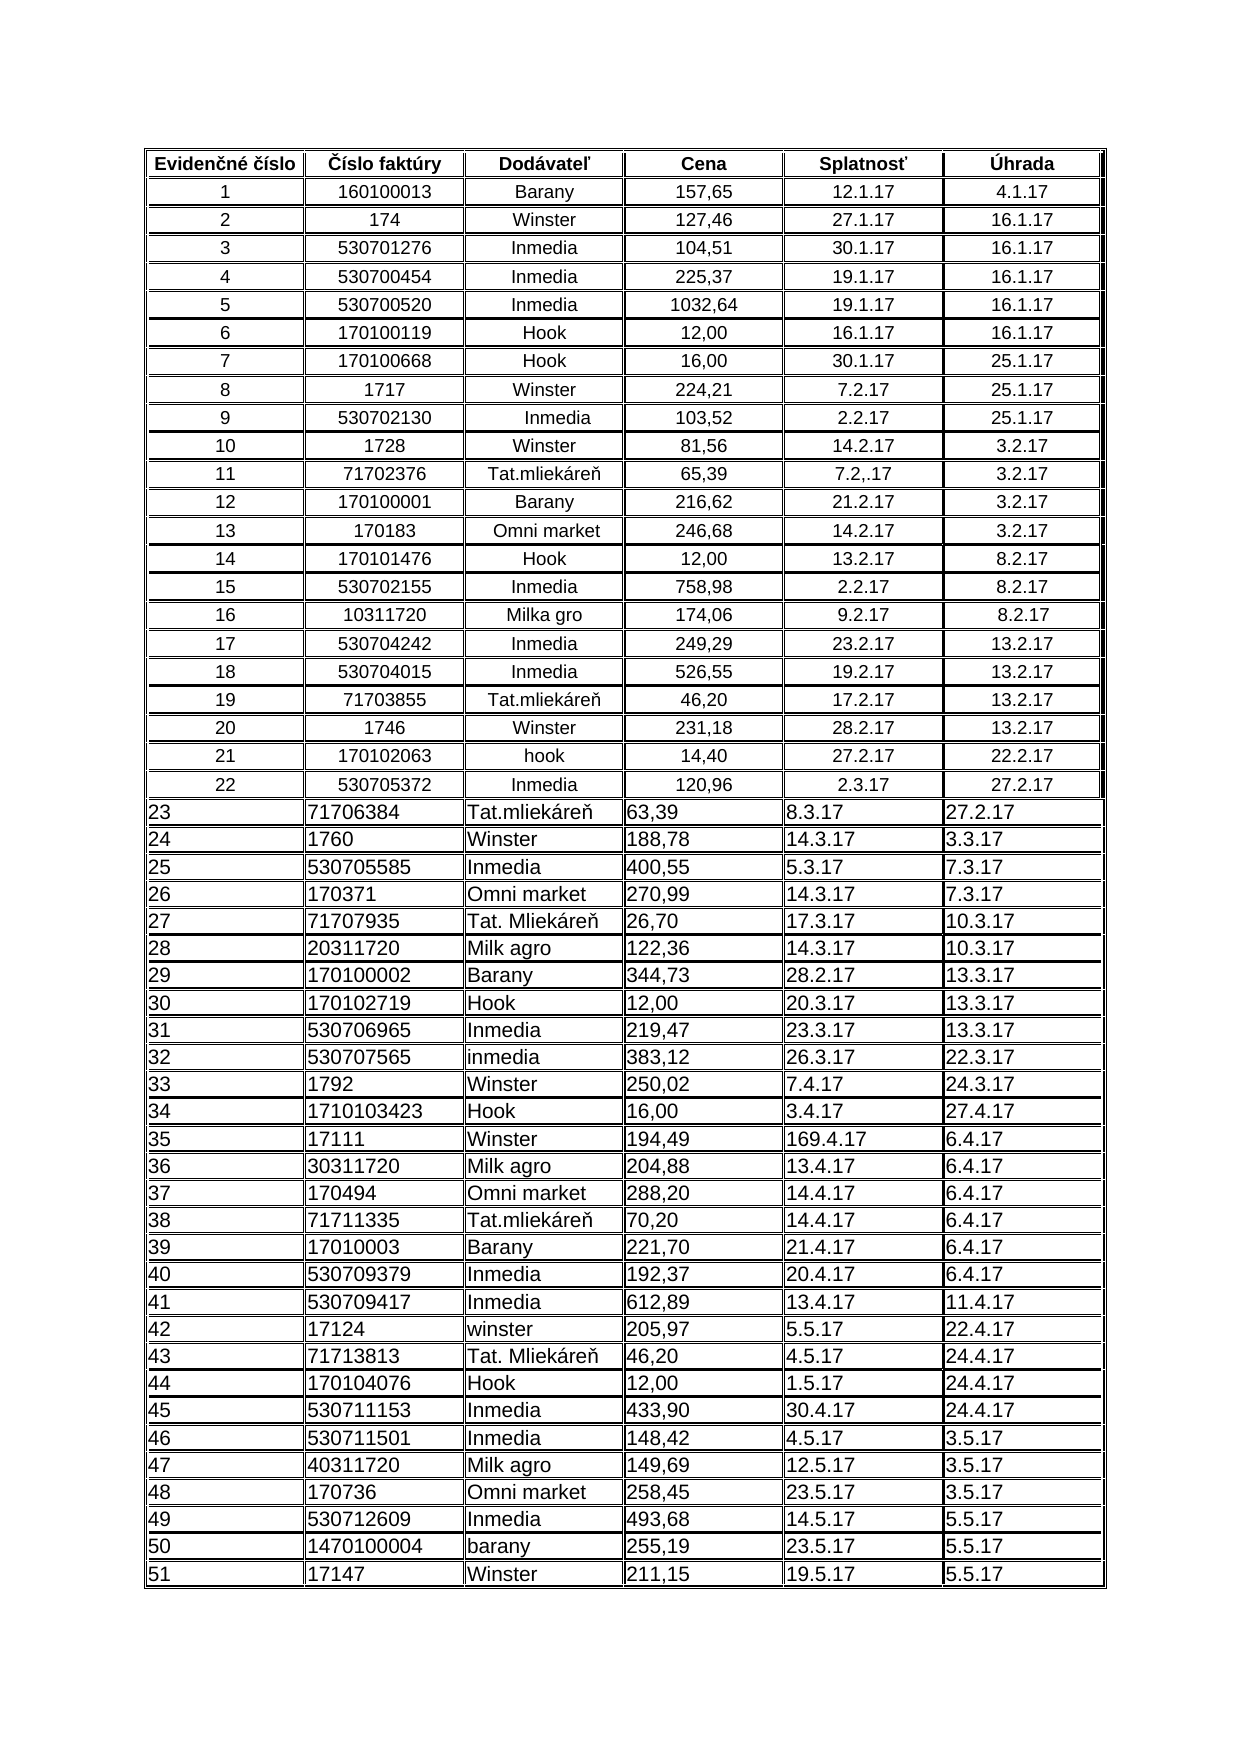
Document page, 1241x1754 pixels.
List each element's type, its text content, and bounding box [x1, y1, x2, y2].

table_cell 170100668 [306, 349, 463, 373]
table_cell 3.2.17 [945, 490, 1099, 514]
table_cell 19.2.17 [785, 659, 942, 684]
table_cell 19.1.17 [785, 292, 942, 317]
table_cell 1 [145, 176, 305, 204]
table_cell 7.2.17 [785, 377, 942, 402]
table_cell 14 [145, 543, 303, 571]
table_cell 81,56 [626, 433, 782, 458]
table_cell 16,00 [626, 349, 782, 373]
table_cell Barany [466, 1235, 622, 1259]
table_cell Barany [466, 490, 622, 514]
table_cell 15 [147, 571, 303, 599]
table_cell 3.5.17 [945, 1422, 1104, 1449]
table_cell 205,97 [626, 1317, 782, 1341]
table_cell 16.1.17 [785, 320, 942, 345]
table_cell Hook [466, 546, 622, 571]
table_cell 288,20 [626, 1181, 782, 1205]
table_cell Omni market [466, 518, 622, 543]
table_cell 7.3.17 [945, 879, 1104, 906]
table_cell 9.2.17 [785, 603, 942, 627]
table_cell 21 [147, 740, 303, 769]
table_cell 14.3.17 [785, 882, 942, 906]
table_cell 344,73 [626, 963, 782, 987]
table_cell 17010003 [306, 1235, 463, 1259]
table_cell 16.1.17 [945, 320, 1099, 345]
table_cell 29 [147, 960, 303, 987]
table_cell 188,78 [626, 828, 782, 851]
table_cell 170101476 [306, 546, 463, 571]
table_cell 8.2.17 [945, 546, 1099, 571]
table_cell 14.4.17 [785, 1181, 942, 1205]
table_cell 1728 [306, 433, 463, 458]
table_header Úhrada [943, 149, 1101, 176]
table_cell 16.1.17 [945, 208, 1099, 232]
table_cell 3.5.17 [945, 1449, 1104, 1477]
table_cell Inmedia [466, 1290, 622, 1313]
table_cell 2.3.17 [785, 772, 942, 797]
table_cell 14.2.17 [785, 518, 942, 543]
table_cell 23.3.17 [785, 1018, 942, 1042]
table_cell 149,69 [626, 1453, 782, 1477]
table_cell 27.4.17 [945, 1096, 1103, 1123]
table_cell 1717 [306, 377, 463, 402]
table_cell 14.5.17 [785, 1507, 942, 1531]
table_cell 5.5.17 [943, 1504, 1105, 1531]
table_cell 8 [147, 374, 303, 402]
table_cell 33 [145, 1069, 305, 1096]
table_cell 16 [147, 599, 303, 627]
table_cell 17111 [306, 1127, 463, 1150]
table_cell 1470100004 [306, 1534, 463, 1558]
table_header Cena [624, 151, 783, 176]
table_cell 530705585 [306, 855, 463, 878]
table_cell 170100001 [306, 490, 463, 514]
table_cell 4.5.17 [785, 1344, 942, 1368]
table_cell 249,29 [626, 631, 782, 656]
table_cell 14,40 [626, 744, 782, 769]
table_cell 49 [145, 1504, 305, 1531]
table_cell 71702376 [306, 462, 463, 486]
table_cell 530707565 [306, 1045, 463, 1069]
table_cell 6.4.17 [943, 1232, 1105, 1259]
table_cell Tat.mliekáreň [466, 462, 622, 486]
table_cell Milk agro [466, 936, 622, 960]
table_cell Inmedia [466, 772, 622, 797]
table_cell 17 [147, 628, 303, 656]
table_cell 530711501 [306, 1426, 463, 1449]
table_cell 530706965 [306, 1018, 463, 1042]
table_cell Tat.mliekáreň [466, 687, 622, 712]
table_cell 23.2.17 [785, 631, 942, 656]
table_cell 4.1.17 [945, 179, 1099, 204]
table_cell 16,00 [626, 1099, 782, 1123]
table_cell 13.2.17 [945, 716, 1099, 740]
table_cell 25.1.17 [945, 377, 1099, 402]
table_cell 10.3.17 [943, 906, 1105, 933]
table_cell 65,39 [626, 462, 782, 486]
table_cell 160100013 [306, 179, 463, 204]
table_cell Hook [466, 1099, 622, 1123]
table_cell Inmedia [466, 1018, 622, 1042]
table_cell Winster [466, 716, 622, 740]
table_cell 530712609 [306, 1507, 463, 1531]
table_cell 530709379 [306, 1263, 463, 1286]
table_cell 26.3.17 [785, 1045, 942, 1069]
table_cell 9 [145, 402, 305, 430]
table_cell 10.3.17 [945, 933, 1105, 960]
table_cell 12.1.17 [785, 179, 942, 204]
table_cell 433,90 [626, 1398, 782, 1422]
table_cell 758,98 [626, 574, 782, 599]
table_cell 6.4.17 [945, 1178, 1104, 1205]
table_cell 12.5.17 [785, 1453, 942, 1477]
table_cell 12,00 [626, 320, 782, 345]
table_cell 4.5.17 [785, 1426, 942, 1449]
table_cell 8.2.17 [945, 603, 1099, 627]
table_cell 174 [306, 208, 463, 232]
table_cell 35 [147, 1123, 303, 1150]
table_cell 4 [145, 261, 305, 289]
table_cell 24.3.17 [943, 1069, 1105, 1096]
table_cell 157,65 [626, 179, 782, 204]
table_cell Winster [466, 208, 622, 232]
table_cell 170100119 [306, 320, 463, 345]
table_cell 258,45 [626, 1480, 782, 1504]
table_cell 5 [145, 289, 305, 317]
table_cell 250,02 [626, 1072, 782, 1096]
table_cell 255,19 [626, 1534, 782, 1558]
table_cell 221,70 [626, 1235, 782, 1259]
table_cell 30.1.17 [785, 349, 942, 373]
table_cell Tat. Mliekáreň [466, 909, 622, 933]
table_cell 40311720 [306, 1453, 463, 1477]
table_cell 38 [145, 1205, 305, 1232]
table_cell Inmedia [466, 236, 622, 261]
table_cell 6.4.17 [945, 1259, 1104, 1286]
table_cell 246,68 [626, 518, 782, 543]
table_cell 24.4.17 [943, 1341, 1105, 1368]
table_cell 45 [147, 1395, 303, 1422]
table_cell 24.4.17 [945, 1368, 1105, 1395]
table_cell 170736 [306, 1480, 463, 1504]
table_cell 22.3.17 [943, 1042, 1105, 1069]
table_cell 14.2.17 [785, 433, 942, 458]
table_cell 71703855 [306, 687, 463, 712]
table_cell 46 [147, 1422, 303, 1449]
table_cell 39 [145, 1232, 305, 1259]
table_cell 24.4.17 [945, 1395, 1103, 1422]
table_cell 612,89 [626, 1290, 782, 1313]
table_cell 530709417 [306, 1290, 463, 1313]
table_cell 3 [147, 232, 303, 261]
table_cell Inmedia [466, 855, 622, 878]
table_cell 148,42 [626, 1426, 782, 1449]
table_cell 170104076 [306, 1371, 463, 1395]
table_cell 14.4.17 [785, 1208, 942, 1232]
table_cell Milk agro [466, 1154, 622, 1177]
table_cell 17.3.17 [785, 909, 942, 933]
table_cell 7.3.17 [945, 851, 1104, 878]
table_cell 5.3.17 [785, 855, 942, 878]
table_cell Inmedia [466, 1263, 622, 1286]
table_cell 13.2.17 [945, 631, 1099, 656]
table_cell Hook [466, 349, 622, 373]
table_cell Milka gro [466, 603, 622, 627]
table_cell 530702155 [306, 574, 463, 599]
table_cell 6.4.17 [945, 1150, 1104, 1177]
table_cell 12 [147, 486, 303, 514]
table_cell 47 [147, 1449, 303, 1477]
table_cell 71707935 [306, 909, 463, 933]
table_cell 25 [147, 851, 303, 878]
table_cell 20311720 [306, 936, 463, 960]
table_cell 1032,64 [626, 292, 782, 317]
table_cell 46,20 [626, 687, 782, 712]
table_cell 21.4.17 [785, 1235, 942, 1259]
table_header Evidenčné číslo [147, 151, 305, 176]
table_cell 526,55 [626, 659, 782, 684]
table_header Číslo faktúry [305, 151, 464, 176]
table_cell 3.2.17 [945, 462, 1099, 486]
table_cell Hook [466, 320, 622, 345]
table_cell 28.2.17 [785, 963, 942, 987]
table_cell 19.5.17 [784, 1562, 943, 1585]
table_cell 3.5.17 [943, 1477, 1105, 1504]
table_cell barany [466, 1534, 622, 1558]
table_cell 6.4.17 [943, 1205, 1105, 1232]
table_cell 383,12 [626, 1045, 782, 1069]
table_cell Winster [466, 1127, 622, 1150]
table_cell 13.4.17 [785, 1154, 942, 1177]
table_cell Inmedia [466, 1507, 622, 1531]
table_cell 12,00 [626, 546, 782, 571]
table_cell 122,36 [626, 936, 782, 960]
table_cell 42 [147, 1314, 303, 1341]
table_cell 27.2.17 [945, 772, 1099, 797]
table_cell 30311720 [306, 1154, 463, 1177]
table_cell 170183 [306, 518, 463, 543]
table_cell 170102063 [306, 744, 463, 769]
table_cell Winster [466, 377, 622, 402]
table_cell 1746 [306, 716, 463, 740]
table_cell 13.3.17 [945, 987, 1104, 1014]
table_cell 23 [145, 797, 305, 824]
table_cell 1.5.17 [785, 1371, 942, 1395]
table_cell 1792 [306, 1072, 463, 1096]
table_cell 40 [147, 1259, 303, 1286]
table_cell 17124 [306, 1317, 463, 1341]
table_cell Barany [466, 963, 622, 987]
table_cell Inmedia [466, 405, 622, 430]
table_cell 28.2.17 [785, 716, 942, 740]
table_cell Omni market [466, 882, 622, 906]
table_cell 27.1.17 [785, 208, 942, 232]
table_cell hook [466, 744, 622, 769]
table_cell 170100002 [306, 963, 463, 987]
table_cell 169.4.17 [785, 1127, 942, 1150]
table_cell 170494 [306, 1181, 463, 1205]
table_cell 225,37 [626, 264, 782, 289]
table_cell 20 [147, 712, 303, 740]
table_cell 2.2.17 [785, 405, 942, 430]
table_cell Tat.mliekáreň [466, 800, 622, 824]
table_cell 20.3.17 [785, 991, 942, 1014]
table_cell 43 [145, 1341, 305, 1368]
table_cell inmedia [466, 1045, 622, 1069]
table_cell 12,00 [626, 991, 782, 1014]
table_cell 23.5.17 [785, 1480, 942, 1504]
table_cell 530701276 [306, 236, 463, 261]
table_cell 530711153 [306, 1398, 463, 1422]
table_cell 530702130 [306, 405, 463, 430]
table_cell 13.3.17 [945, 1014, 1104, 1042]
table_cell 7 [147, 345, 303, 373]
table_cell 11.4.17 [945, 1286, 1104, 1313]
table_cell 27.2.17 [945, 800, 1103, 824]
table_cell 2 [147, 204, 303, 232]
table_cell 3.3.17 [945, 824, 1104, 851]
table_cell Tat. Mliekáreň [466, 1344, 622, 1368]
table_cell Hook [466, 991, 622, 1014]
table_cell 13.4.17 [785, 1290, 942, 1313]
table_cell 13.2.17 [945, 687, 1099, 712]
table_cell 6 [147, 317, 303, 345]
table_cell Omni market [466, 1181, 622, 1205]
table_cell 27 [145, 906, 305, 933]
table_cell 18 [145, 656, 305, 684]
table_cell 3.2.17 [945, 518, 1099, 543]
table_cell 192,37 [626, 1263, 782, 1286]
table_cell 14.3.17 [785, 936, 942, 960]
table_cell 44 [145, 1368, 303, 1395]
table_cell 219,47 [626, 1018, 782, 1042]
table_cell 50 [147, 1531, 303, 1558]
table_cell 30.1.17 [785, 236, 942, 261]
table_cell 530705372 [306, 772, 463, 797]
table_cell Winster [465, 1558, 624, 1585]
table_cell Inmedia [466, 264, 622, 289]
table_cell 37 [147, 1178, 303, 1205]
table_cell 16.1.17 [945, 264, 1099, 289]
table_cell 104,51 [626, 236, 782, 261]
table_cell 12,00 [626, 1371, 782, 1395]
table_cell 20.4.17 [785, 1263, 942, 1286]
table_cell 530700520 [306, 292, 463, 317]
table_cell 5.5.17 [943, 1558, 1104, 1585]
table_cell Tat.mliekáreň [466, 1208, 622, 1232]
table_cell 1760 [306, 828, 463, 851]
table_cell Omni market [466, 1480, 622, 1504]
table_cell Barany [466, 179, 622, 204]
table_cell 27.2.17 [785, 744, 942, 769]
table_cell 270,99 [626, 882, 782, 906]
table_cell 2.2.17 [785, 574, 942, 599]
table_cell 10311720 [306, 603, 463, 627]
table_cell 23.5.17 [785, 1534, 942, 1558]
table_cell 13.2.17 [785, 546, 942, 571]
table_cell 25.1.17 [945, 405, 1099, 430]
table_cell 13 [147, 515, 303, 543]
table_cell 194,49 [626, 1127, 782, 1150]
table_cell 13.3.17 [945, 960, 1103, 987]
table_cell 51 [147, 1558, 305, 1585]
table_cell Inmedia [466, 659, 622, 684]
table_cell 3.2.17 [945, 433, 1099, 458]
table_cell 17147 [305, 1562, 464, 1585]
table_cell 8.2.17 [945, 574, 1099, 599]
table_cell 71706384 [306, 800, 463, 824]
table_cell 224,21 [626, 377, 782, 402]
table_cell 22.4.17 [945, 1314, 1104, 1341]
table_cell 493,68 [626, 1507, 782, 1531]
table_cell 14.3.17 [785, 828, 942, 851]
table_cell 216,62 [626, 490, 782, 514]
table_cell 7.2,.17 [785, 462, 942, 486]
table_cell 26 [147, 879, 303, 906]
table_cell 70,20 [626, 1208, 782, 1232]
table_cell 17.2.17 [785, 687, 942, 712]
table_cell 26,70 [626, 909, 782, 933]
table_cell 19 [147, 684, 303, 712]
table_cell 46,20 [626, 1344, 782, 1368]
table_cell 10 [147, 430, 303, 458]
table_cell 13.2.17 [945, 659, 1099, 684]
table_cell Winster [466, 828, 622, 851]
table_cell Milk agro [466, 1453, 622, 1477]
table_cell 530700454 [306, 264, 463, 289]
table_cell 71713813 [306, 1344, 463, 1368]
table_cell 71711335 [306, 1208, 463, 1232]
table_cell 170371 [306, 882, 463, 906]
table_cell Hook [466, 1371, 622, 1395]
table_cell 174,06 [626, 603, 782, 627]
table_cell 8.3.17 [785, 800, 942, 824]
table_cell 211,15 [624, 1562, 783, 1585]
table_cell Inmedia [466, 631, 622, 656]
table_cell 5.5.17 [785, 1317, 942, 1341]
table_header Dodávateľ [465, 149, 624, 176]
table_cell 170102719 [306, 991, 463, 1014]
table_cell 24 [147, 824, 303, 851]
table_cell 3.4.17 [785, 1099, 942, 1123]
table_cell 7.4.17 [785, 1072, 942, 1096]
table_cell 30 [147, 987, 303, 1014]
table_cell Winster [466, 1072, 622, 1096]
table_cell Inmedia [466, 292, 622, 317]
table_cell 530704242 [306, 631, 463, 656]
table_cell winster [466, 1317, 622, 1341]
table_cell 204,88 [626, 1154, 782, 1177]
table_cell Inmedia [466, 1426, 622, 1449]
table_cell 32 [145, 1042, 305, 1069]
table_cell 19.1.17 [785, 264, 942, 289]
table_cell 16.1.17 [945, 292, 1099, 317]
table_cell 11 [147, 458, 303, 486]
table_cell 103,52 [626, 405, 782, 430]
table_cell 22 [145, 769, 305, 797]
table_cell 36 [147, 1150, 303, 1177]
table_cell 530704015 [306, 659, 463, 684]
table_cell 16.1.17 [945, 236, 1099, 261]
table_header Splatnosť [784, 149, 943, 176]
table_cell 22.2.17 [945, 744, 1099, 769]
table_cell 120,96 [626, 772, 782, 797]
table_cell Inmedia [466, 1398, 622, 1422]
table_cell 41 [147, 1286, 303, 1313]
table_cell 34 [147, 1096, 303, 1123]
table_cell Inmedia [466, 574, 622, 599]
table_cell 30.4.17 [785, 1398, 942, 1422]
table_cell Winster [466, 433, 622, 458]
table_cell 63,39 [626, 800, 782, 824]
table_cell 5.5.17 [945, 1531, 1103, 1558]
table_cell 31 [147, 1014, 303, 1042]
table_cell 48 [145, 1477, 305, 1504]
table_cell 6.4.17 [945, 1123, 1104, 1150]
table_cell 400,55 [626, 855, 782, 878]
table_cell 28 [145, 933, 303, 960]
table_cell 231,18 [626, 716, 782, 740]
table_cell 1710103423 [306, 1099, 463, 1123]
table_cell 21.2.17 [785, 490, 942, 514]
table_cell 25.1.17 [945, 349, 1099, 373]
table_cell 127,46 [626, 208, 782, 232]
